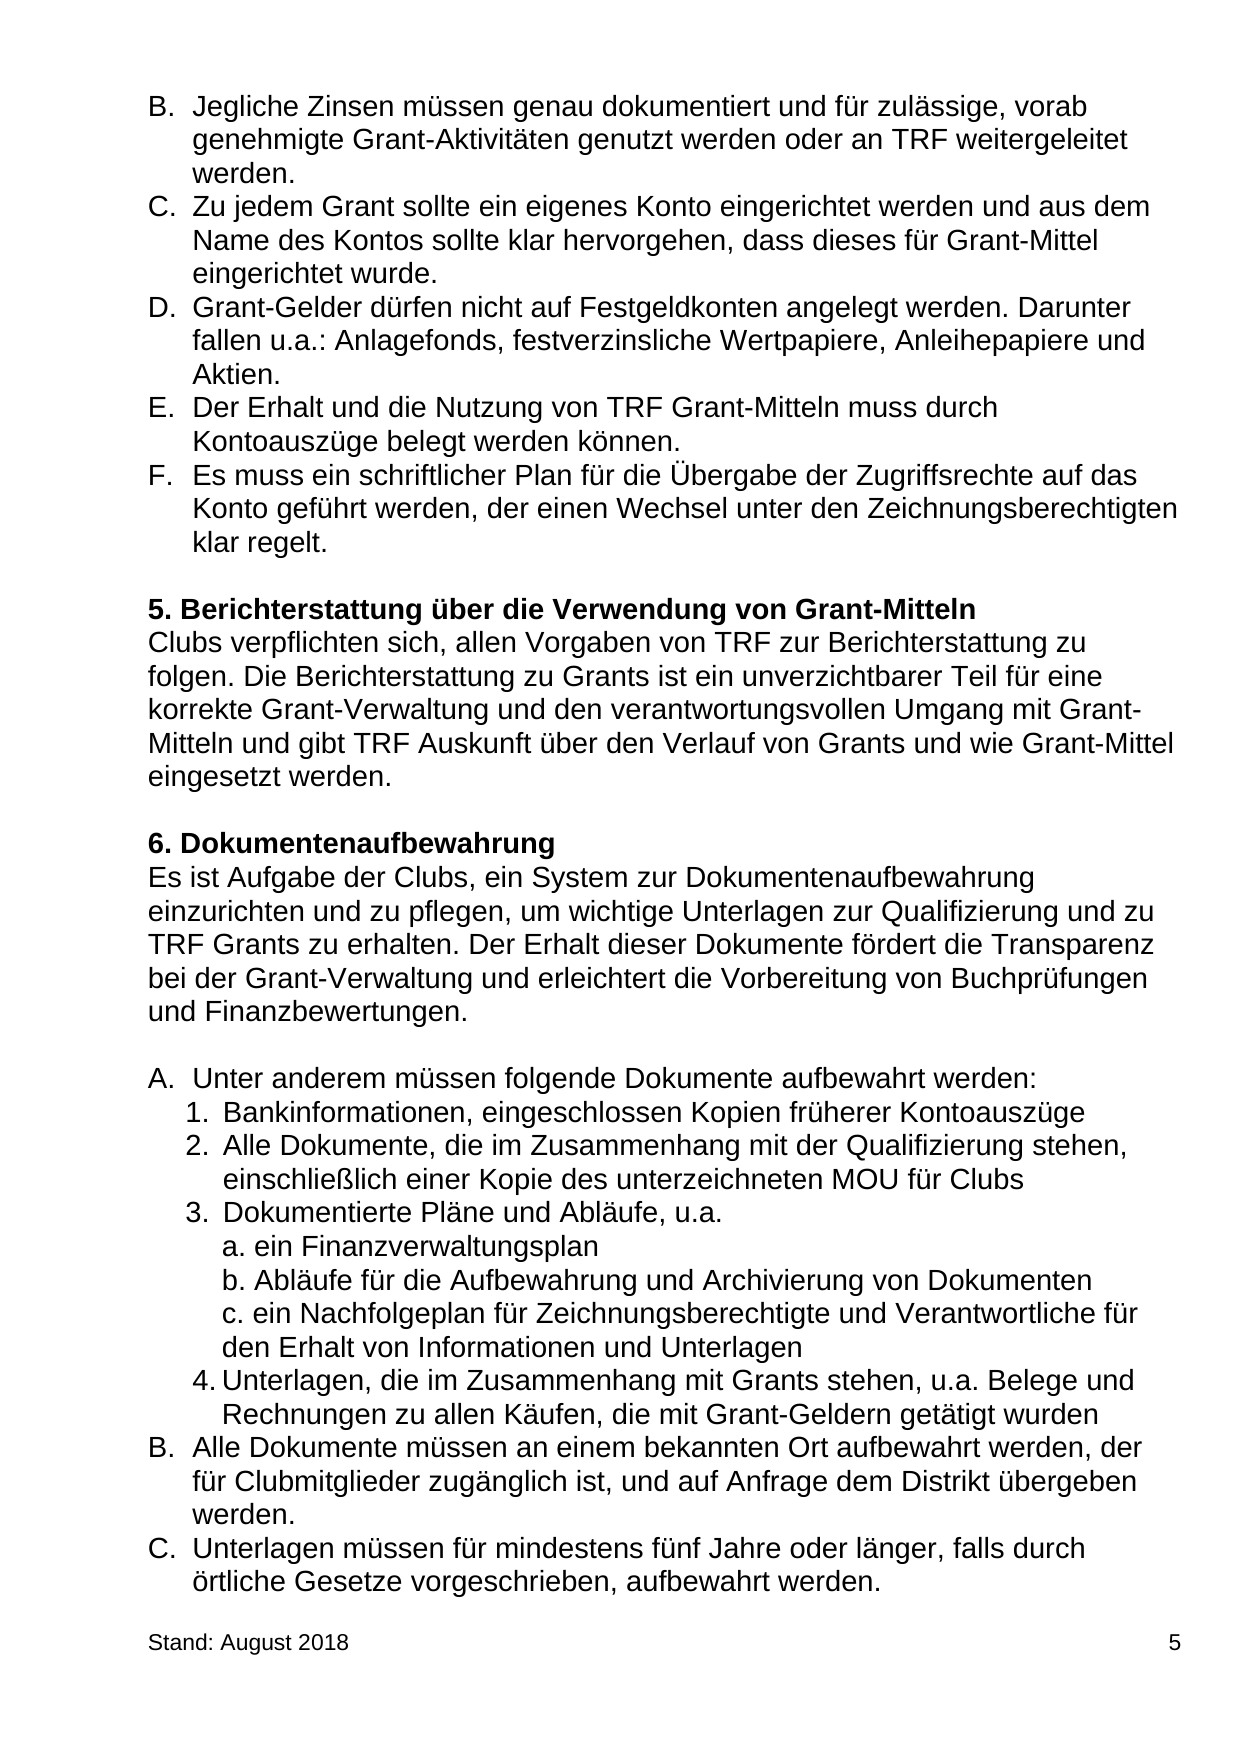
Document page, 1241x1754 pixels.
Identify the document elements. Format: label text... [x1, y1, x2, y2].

list Alle Dokumente, die im Zusammenhang mit der Qualifizierung stehen, einschließlich einer Kopie des unterzeichneten MOU für Clubs [185, 1128, 1181, 1196]
text A. Unter anderem müssen folgende Dokumente aufbewahrt werden: [148, 1061, 1181, 1095]
text 5. Berichterstattung über die Verwendung von Grant-Mitteln [148, 592, 1181, 625]
text 4. Unterlagen, die im Zusammenhang mit Grants stehen, u.a. Belege und Rechnungen zu allen Käufen, die mit Grant-Geldern getätigt wurden [192, 1363, 1181, 1430]
text Es ist Aufgabe der Clubs, ein System zur Dokumentenaufbewahrung einzurichten und zu pflegen, um wichtige Unterlagen zur Qualifizierung und zu TRF Grants zu erhalten. Der Erhalt dieser Dokumente fördert die Transparenz bei der Grant-Verwaltung und erleichtert die Vorbereitung von Buchprüfungen und Finanzbewertungen. [148, 860, 1181, 1028]
text B. Alle Dokumente müssen an einem bekannten Ort aufbewahrt werden, der für Clubmitglieder zugänglich ist, und auf Anfrage dem Distrikt übergeben werden. [148, 1430, 1181, 1531]
text b. Abläufe für die Aufbewahrung und Archivierung von Dokumenten [222, 1263, 1181, 1296]
list Grant-Gelder dürfen nicht auf Festgeldkonten angelegt werden. Darunter fallen u.a.: Anlagefonds, festverzinsliche Wertpapiere, Anleihepapiere und Aktien. [148, 290, 1181, 391]
list Der Erhalt und die Nutzung von TRF Grant-Mitteln muss durch Kontoauszüge belegt werden können. [148, 391, 1181, 458]
text 6. Dokumentenaufbewahrung [148, 827, 1181, 860]
text c. ein Nachfolgeplan für Zeichnungsberechtigte und Verantwortliche für den Erhalt von Informationen und Unterlagen [222, 1296, 1181, 1363]
list Bankinformationen, eingeschlossen Kopien früherer Kontoauszüge [185, 1095, 1181, 1128]
list Jegliche Zinsen müssen genau dokumentiert und für zulässige, vorab genehmigte Grant-Aktivitäten genutzt werden oder an TRF weitergeleitet werden. [148, 89, 1181, 189]
text a. ein Finanzverwaltungsplan [222, 1229, 1181, 1263]
list Zu jedem Grant sollte ein eigenes Konto eingerichtet werden und aus dem Name des Kontos sollte klar hervorgehen, dass dieses für Grant-Mittel eingerichtet wurde. [148, 189, 1181, 290]
list Dokumentierte Pläne und Abläufe, u.a. [185, 1196, 1181, 1229]
list Es muss ein schriftlicher Plan für die Übergabe der Zugriffsrechte auf das Konto geführt werden, der einen Wechsel unter den Zeichnungsberechtigten klar regelt. [148, 458, 1181, 558]
text Clubs verpflichten sich, allen Vorgaben von TRF zur Berichterstattung zu folgen. Die Berichterstattung zu Grants ist ein unverzichtbarer Teil für eine korrekte Grant-Verwaltung und den verantwortungsvollen Umgang mit Grant- Mitteln und gibt TRF Auskunft über den Verlauf von Grants und wie Grant-Mittel eingesetzt werden. [148, 625, 1181, 793]
text C. Unterlagen müssen für mindestens fünf Jahre oder länger, falls durch örtliche Gesetze vorgeschrieben, aufbewahrt werden. [148, 1531, 1181, 1598]
